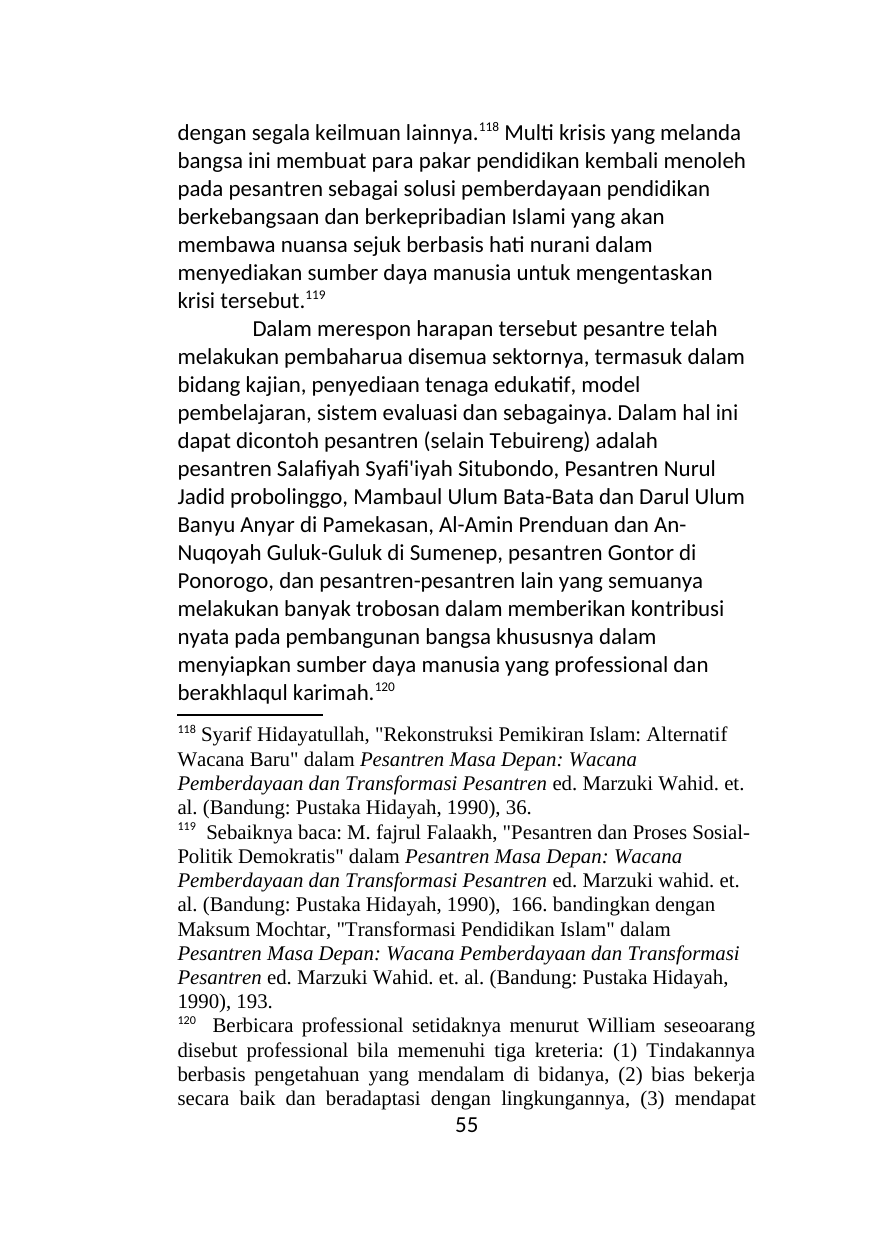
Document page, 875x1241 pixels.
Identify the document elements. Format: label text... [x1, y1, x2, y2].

text Fenomina semacam ini menurut Azra adalah gambaran bahwa keberadaan pesantren dewasa ini justru semakin dibutuhkan sesuai dengan pergolakan mental bangsa ini yang terbukti tidak cukup diselesaikan dengan penanaman keilmuan (intelektual) belaka, akan tetapi sangat membutuhkan adanya pembinaan mental religius yang tangguh untuk mengimbangi kemajuan teknologi dengan berbagai implikasi negatifnya. Senada dengan Azra Syarif mengatakan bahwa pendidikan utama dan pertama yang dibutuhkan oleh generasi muda Indonesia adalah pendidikan yang berbasis mental agama yang kuat. Dan untuk ini pesantren adalah jawabannya, mengingat di pesantren dikembangkan pola internalisasi nilai-nilai ajaran Islam dengan segala keilmuan lainnya. Multi krisis yang melanda bangsa ini membuat para pakar pendidikan kembali menoleh pada pesantren sebagai solusi pemberdayaan pendidikan berkebangsaan dan berkepribadian Islami yang akan membawa nuansa sejuk berbasis hati nurani dalam menyediakan sumber daya manusia untuk mengentaskan krisi tersebut. [177, 118, 756, 314]
text Dalam merespon harapan tersebut pesantre telah melakukan pembaharua disemua sektornya, termasuk dalam bidang kajian, penyediaan tenaga edukatif, model pembelajaran, sistem evaluasi dan sebagainya. Dalam hal ini dapat dicontoh pesantren (selain Tebuireng) adalah pesantren Salafiyah Syafi'iyah Situbondo, Pesantren Nurul Jadid probolinggo, Mambaul Ulum Bata-Bata dan Darul Ulum Banyu Anyar di Pamekasan, Al-Amin Prenduan dan An-Nuqoyah Guluk-Guluk di Sumenep, pesantren Gontor di Ponorogo, dan pesantren-pesantren lain yang semuanya melakukan banyak trobosan dalam memberikan kontribusi nyata pada pembangunan bangsa khususnya dalam menyiapkan sumber daya manusia yang professional dan berakhlaqul karimah. [177, 314, 756, 707]
